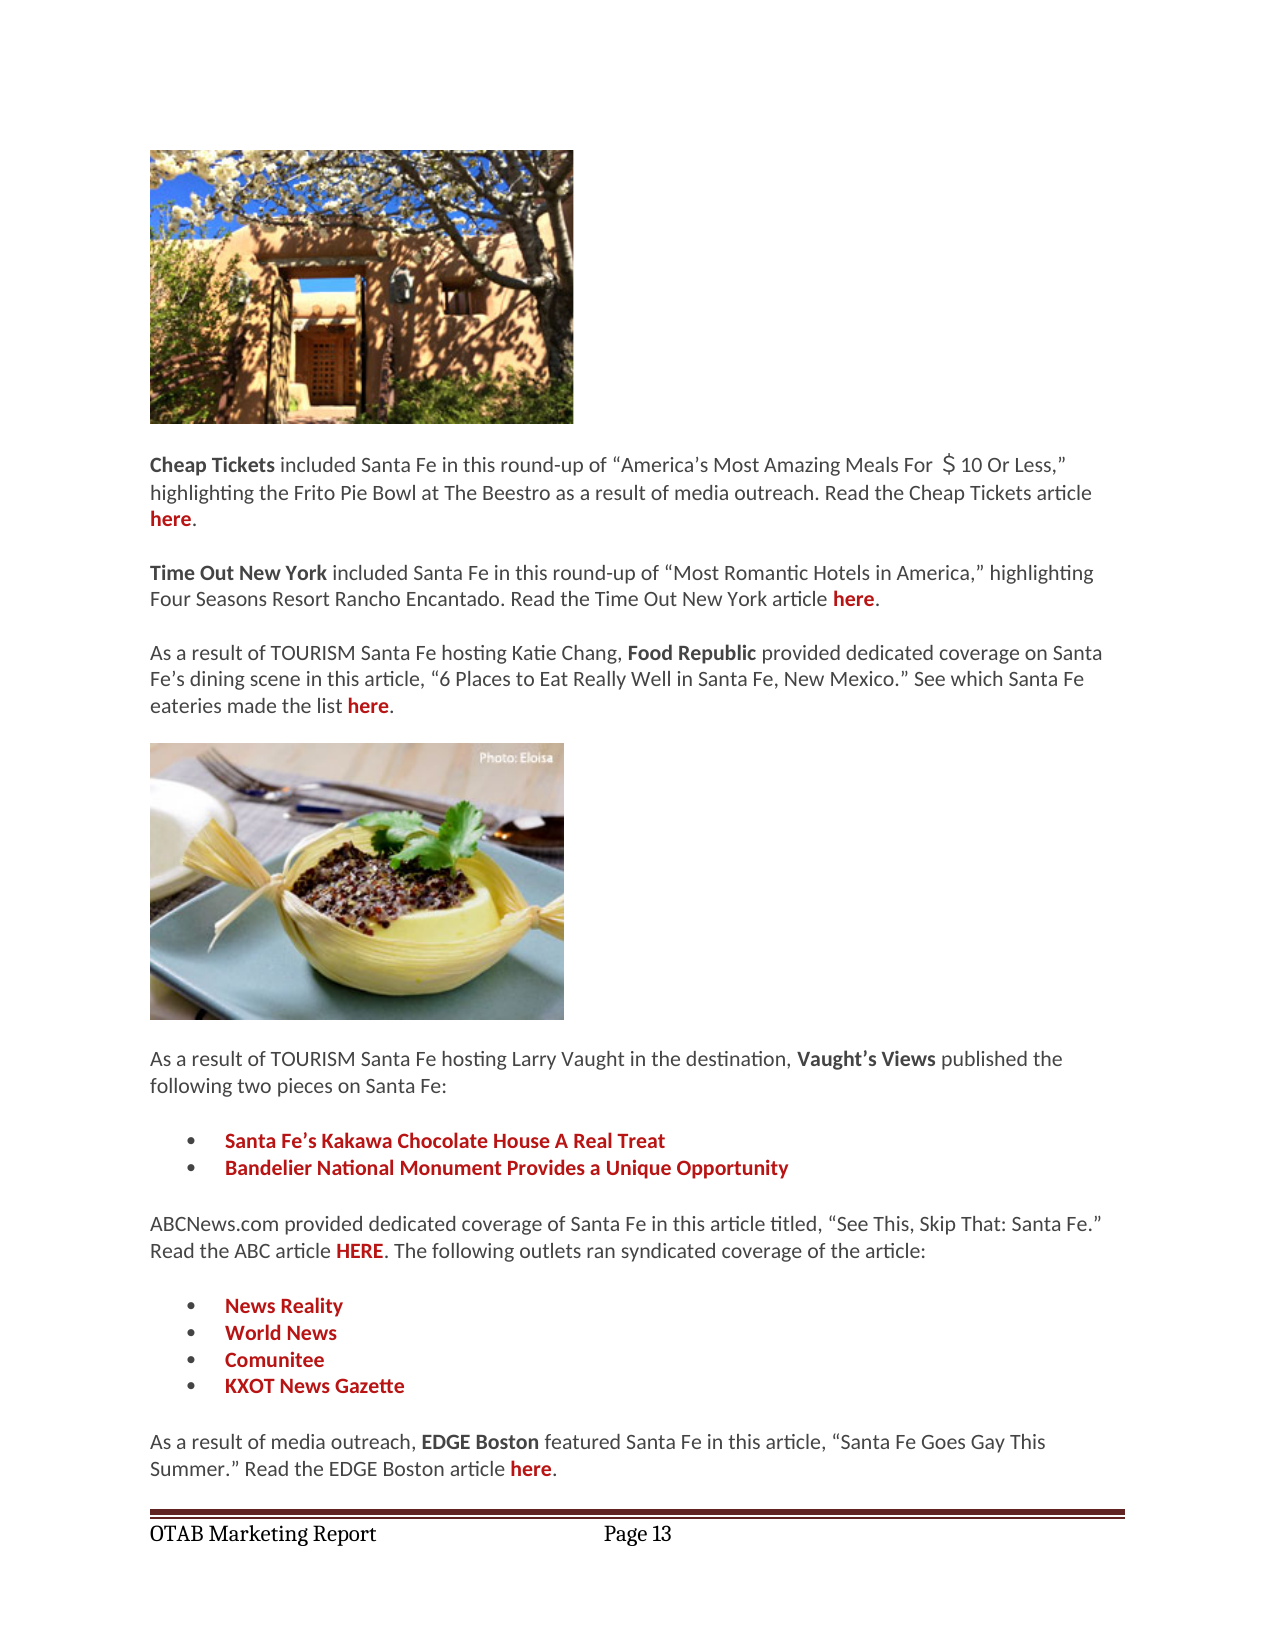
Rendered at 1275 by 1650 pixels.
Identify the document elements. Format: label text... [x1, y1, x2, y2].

picture [150, 150, 574, 424]
text ABCNews.com provided dedicated coverage of Santa Fe in this article titled, “See This, Skip That: Santa Fe.” Read the ABC article HERE. The following outlets ran syndicated coverage of the article: [150, 1210, 1125, 1263]
list World News [187, 1319, 1125, 1346]
list Bandelier National Monument Provides a Unique Opportunity [187, 1154, 1125, 1181]
list Comunitee [187, 1346, 1125, 1373]
list Santa Fe’s Kakawa Chocolate House A Real Treat [187, 1128, 1125, 1154]
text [150, 1428, 1125, 1482]
text Cheap Tickets included Santa Fe in this round-up of “America’s Most Amazing Meals For ＄10 Or Less,” highlighting the Frito Pie Bowl at The Beestro as a result of media outreach. Read the Cheap Tickets article here. Time Out New York included Santa Fe in this round-up of “Most Romantic Hotels in America,” highlighting Four Seasons Resort Rancho Encantado. Read the Time Out New York article here. As a result of TOURISM Santa Fe hosting Katie Chang, Food Republic provided dedicated coverage on Santa Fe’s dining scene in this article, “6 Places to Eat Really Well in Santa Fe, New Mexico.” See which Santa Fe eateries made the list here. [150, 424, 1125, 719]
text As a result of TOURISM Santa Fe hosting Larry Vaught in the destination, Vaught’s Views published the following two pieces on Santa Fe: [150, 1020, 1125, 1098]
list News Reality [187, 1293, 1125, 1319]
picture [150, 743, 564, 1020]
list KXOT News Gazette [187, 1373, 1125, 1399]
